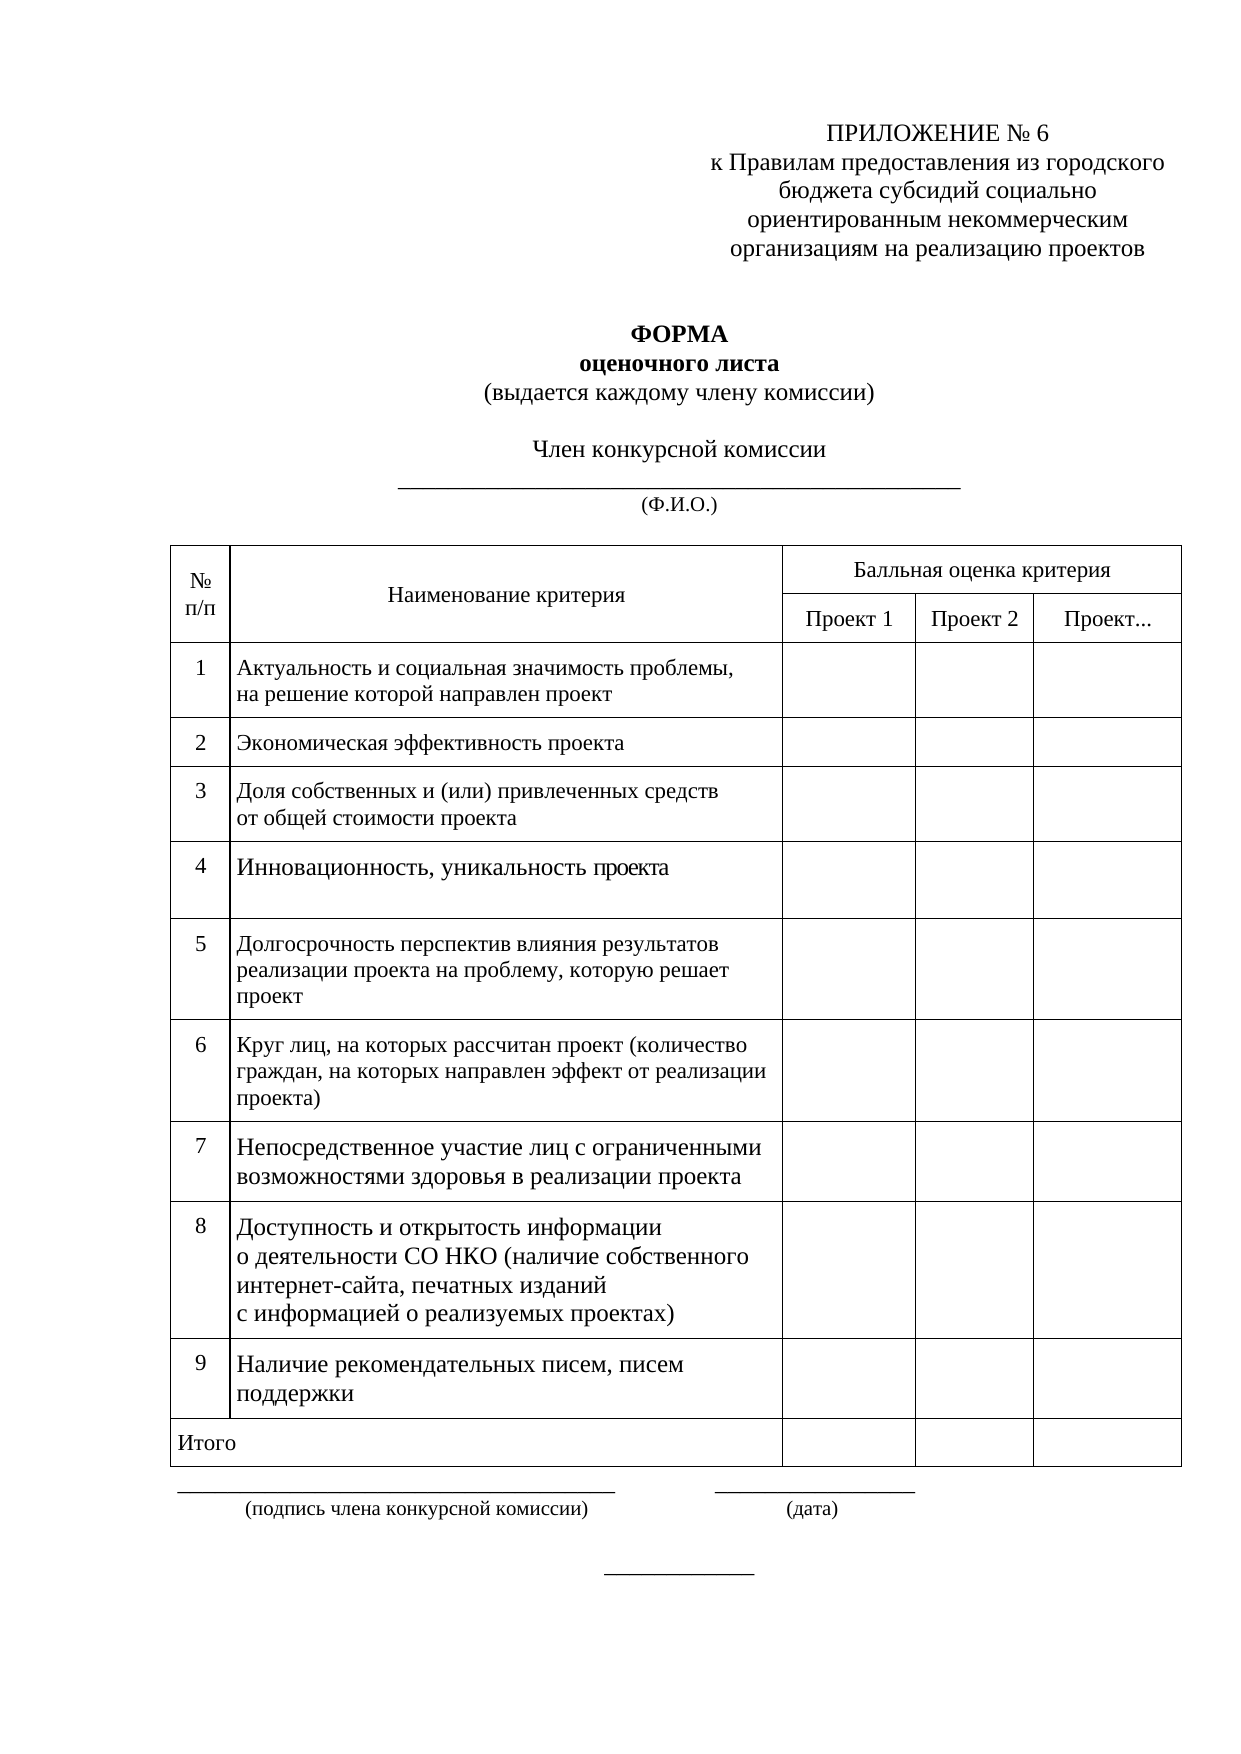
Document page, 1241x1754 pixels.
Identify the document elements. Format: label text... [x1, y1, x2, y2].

table_cell [1034, 1419, 1181, 1466]
text (подпись члена конкурсной комиссии) (дата) [177, 1496, 1181, 1520]
table_cell Проект 1 [783, 594, 915, 642]
table_cell [783, 1020, 915, 1121]
table_cell Долгосрочность перспектив влияния результатов реализации проекта на проблему, которую решает проект [231, 919, 782, 1019]
text ПРИЛОЖЕНИЕ № 6 [694, 118, 1181, 147]
table_cell [1034, 1020, 1181, 1121]
table_header Балльная оценка критерия [783, 546, 1181, 593]
table_cell Доступность и открытость информации о деятельности СО НКО (наличие собственного интернет-сайта, печатных изданий с информацией о реализуемых проектах) [231, 1202, 782, 1338]
table_cell [916, 1020, 1033, 1121]
table_header № п/п [171, 546, 229, 642]
table_cell [783, 643, 915, 717]
table_cell 3 [171, 767, 229, 841]
table_cell Проект... [1034, 594, 1181, 642]
table_cell [1034, 718, 1181, 766]
table_cell [916, 1202, 1033, 1338]
table_cell [783, 919, 915, 1019]
table_cell Круг лиц, на которых рассчитан проект (количество граждан, на которых направлен эффект от реализации проекта) [231, 1020, 782, 1121]
table_cell [783, 718, 915, 766]
table_cell 9 [171, 1339, 229, 1418]
table_cell Проект 2 [916, 594, 1033, 642]
text Член конкурсной комиссии [177, 434, 1181, 463]
table_cell [1034, 919, 1181, 1019]
table_cell [1034, 842, 1181, 918]
table_cell [1034, 1122, 1181, 1201]
text ФОРМА [177, 319, 1181, 348]
text _____________________________________________ [177, 463, 1181, 492]
table_cell [783, 1339, 915, 1418]
table_cell 2 [171, 718, 229, 766]
text (Ф.И.О.) [177, 492, 1181, 516]
table_cell Экономическая эффективность проекта [231, 718, 782, 766]
table_cell 5 [171, 919, 229, 1019]
table_cell Наличие рекомендательных писем, писем поддержки [231, 1339, 782, 1418]
table_cell Инновационность, уникальность проекта [231, 842, 782, 918]
text оценочного листа [177, 348, 1181, 377]
table_cell Актуальность и социальная значимость проблемы, на решение которой направлен проект [231, 643, 782, 717]
table_cell [916, 643, 1033, 717]
table_cell [783, 1419, 915, 1466]
table_cell 7 [171, 1122, 229, 1201]
table_cell [1034, 643, 1181, 717]
table_cell [1034, 1339, 1181, 1418]
table_cell [916, 919, 1033, 1019]
table_cell [916, 1419, 1033, 1466]
table_cell [916, 718, 1033, 766]
table_cell [916, 842, 1033, 918]
table_cell [1034, 1202, 1181, 1338]
table_cell 1 [171, 643, 229, 717]
text ___________________________________ ________________ [177, 1467, 1181, 1496]
table_cell [783, 1122, 915, 1201]
table_cell Доля собственных и (или) привлеченных средств от общей стоимости проекта [231, 767, 782, 841]
table_header Наименование критерия [231, 546, 782, 642]
text ____________ [177, 1549, 1181, 1578]
text (выдается каждому члену комиссии) [177, 377, 1181, 406]
table_cell Непосредственное участие лиц с ограниченными возможностями здоровья в реализации проекта [231, 1122, 782, 1201]
table_cell [916, 1339, 1033, 1418]
table_cell 4 [171, 842, 229, 918]
table_cell [783, 1202, 915, 1338]
table_cell [783, 767, 915, 841]
table_cell [1034, 767, 1181, 841]
text к Правилам предоставления из городского бюджета субсидий социально ориентированным некоммерческим организациям на реализацию проектов [694, 147, 1181, 262]
table_cell [916, 767, 1033, 841]
table_cell Итого [171, 1419, 782, 1466]
table_cell [916, 1122, 1033, 1201]
table_cell 8 [171, 1202, 229, 1338]
table_cell 6 [171, 1020, 229, 1121]
table_cell [783, 842, 915, 918]
